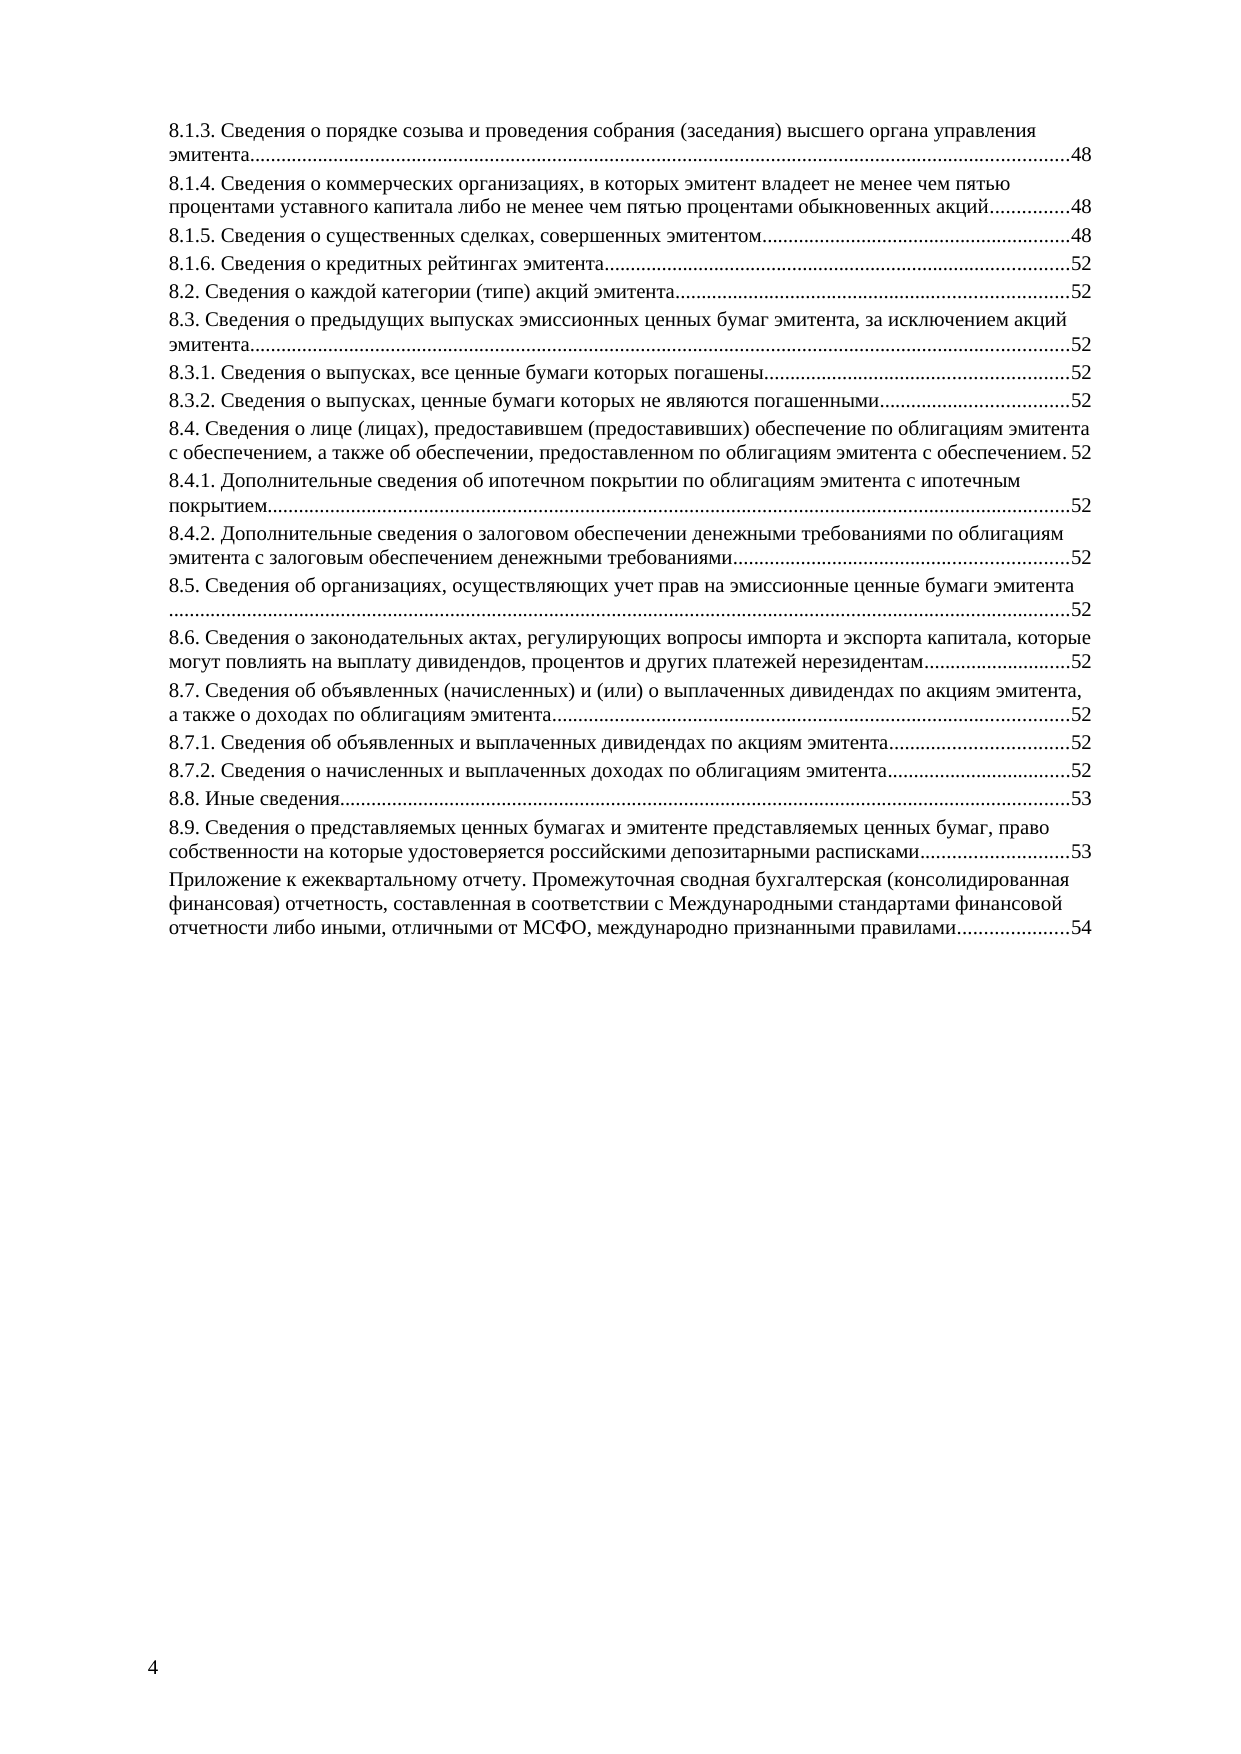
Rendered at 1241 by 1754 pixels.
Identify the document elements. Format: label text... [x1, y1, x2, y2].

text 8.3.1. Сведения о выпусках, все ценные бумаги которых погашены 52 [168, 360, 1092, 384]
text 8.9. Сведения о представляемых ценных бумагах и эмитенте представляемых ценных бумаг, право собственности на которые удостоверяется российскими депозитарными расписками 53 [168, 814, 1092, 863]
text 8.7. Сведения об объявленных (начисленных) и (или) о выплаченных дивидендах по акциям эмитента, а также о доходах по облигациям эмитента 52 [168, 678, 1092, 726]
text 8.5. Сведения об организациях, осуществляющих учет прав на эмиссионные ценные бумаги эмитента 52 [168, 573, 1092, 621]
text 8.2. Сведения о каждой категории (типе) акций эмитента 52 [168, 279, 1092, 303]
text 8.3. Сведения о предыдущих выпусках эмиссионных ценных бумаг эмитента, за исключением акций эмитента 52 [168, 307, 1092, 356]
text 8.6. Сведения о законодательных актах, регулирующих вопросы импорта и экспорта капитала, которые могут повлиять на выплату дивидендов, процентов и других платежей нерезидентам 52 [168, 625, 1092, 673]
text 8.4. Сведения о лице (лицах), предоставившем (предоставивших) обеспечение по облигациям эмитента с обеспечением, а также об обеспечении, предоставленном по облигациям эмитента с обеспечением 52 [168, 416, 1092, 464]
text Приложение к ежеквартальному отчету. Промежуточная сводная бухгалтерская (консолидированная финансовая) отчетность, составленная в соответствии с Международными стандартами финансовой отчетности либо иными, отличными от МСФО, международно признанными правилами 54 [168, 867, 1092, 939]
text 8.3.2. Сведения о выпусках, ценные бумаги которых не являются погашенными 52 [168, 388, 1092, 412]
text 8.4.2. Дополнительные сведения о залоговом обеспечении денежными требованиями по облигациям эмитента с залоговым обеспечением денежными требованиями 52 [168, 521, 1092, 569]
text 8.1.4. Сведения о коммерческих организациях, в которых эмитент владеет не менее чем пятью процентами уставного капитала либо не менее чем пятью процентами обыкновенных акций 48 [168, 170, 1092, 218]
text 8.7.2. Сведения о начисленных и выплаченных доходах по облигациям эмитента 52 [168, 758, 1092, 782]
text 8.7.1. Сведения об объявленных и выплаченных дивидендах по акциям эмитента 52 [168, 730, 1092, 754]
text 8.1.3. Сведения о порядке созыва и проведения собрания (заседания) высшего органа управления эмитента 48 [168, 118, 1092, 166]
text 8.4.1. Дополнительные сведения об ипотечном покрытии по облигациям эмитента с ипотечным покрытием 52 [168, 468, 1092, 517]
text 8.1.6. Сведения о кредитных рейтингах эмитента 52 [168, 251, 1092, 275]
text 8.1.5. Сведения о существенных сделках, совершенных эмитентом 48 [168, 223, 1092, 247]
text 8.8. Иные сведения 53 [168, 786, 1092, 810]
